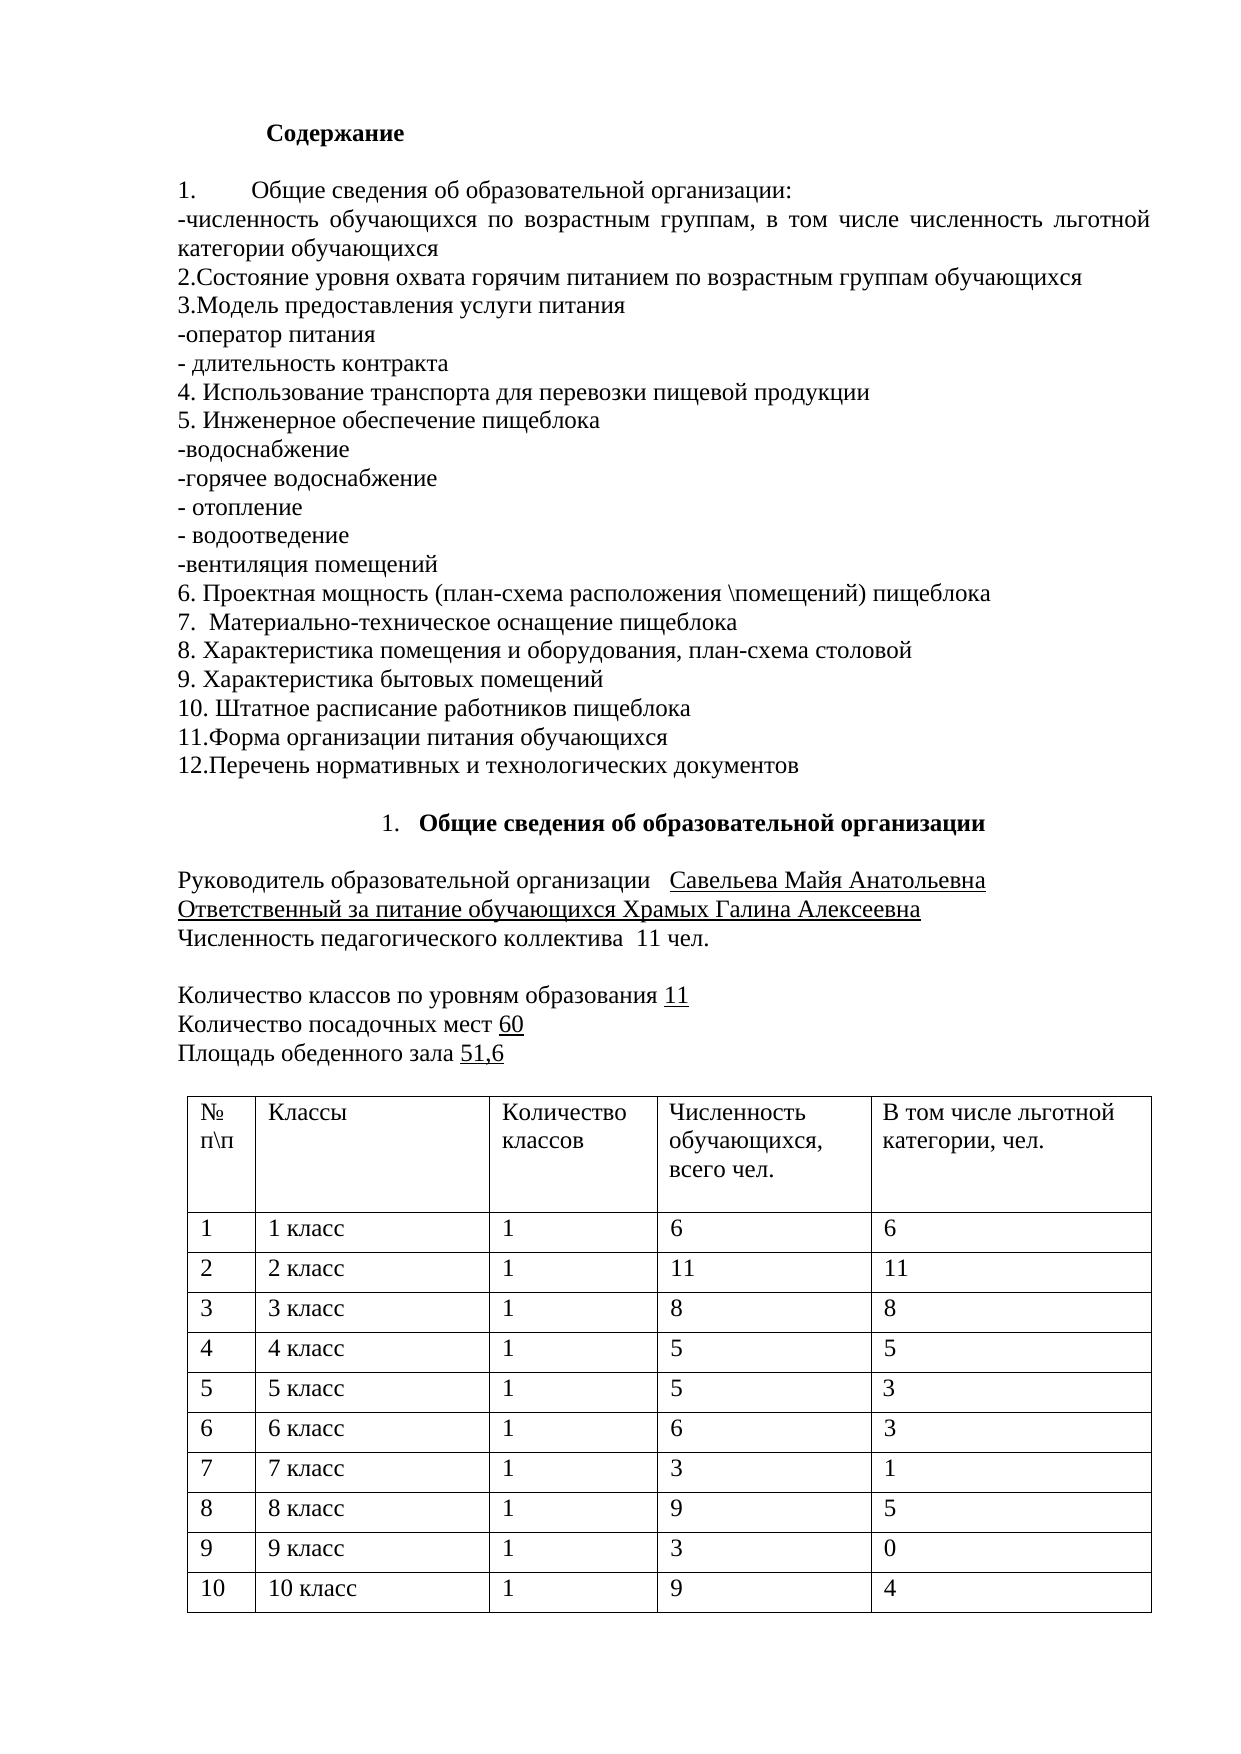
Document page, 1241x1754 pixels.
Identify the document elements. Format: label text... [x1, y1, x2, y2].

text 10. Штатное расписание работников пищеблока [177, 693, 1152, 722]
table_cell 2 [188, 1253, 255, 1292]
table_cell 1 [490, 1293, 657, 1332]
text 11.Форма организации питания обучающихся [177, 722, 1152, 751]
text -водоснабжение [177, 434, 1152, 463]
table_cell 6 класс [256, 1413, 489, 1452]
text Ответственный за питание обучающихся Храмых Галина Алексеевна [177, 894, 1152, 923]
table_cell 4 [872, 1573, 1151, 1612]
table_cell 6 [188, 1413, 255, 1452]
table_cell 5 [658, 1333, 871, 1372]
table_cell 6 [658, 1413, 871, 1452]
table_cell 1 [490, 1213, 657, 1252]
text 8. Характеристика помещения и оборудования, план-схема столовой [177, 636, 1152, 664]
text 4. Использование транспорта для перевозки пищевой продукции [177, 377, 1152, 406]
table_header № п\п [188, 1097, 255, 1212]
text 12.Перечень нормативных и технологических документов [177, 751, 1152, 779]
text Количество классов по уровням образования 11 [177, 981, 1152, 1009]
text Содержание [177, 118, 1152, 147]
text -горячее водоснабжение [177, 463, 1152, 492]
text -численность обучающихся по возрастным группам, в том числе численность льготной категории обучающихся [177, 204, 1152, 262]
text 9. Характеристика бытовых помещений [177, 664, 1152, 693]
table_cell 1 [490, 1533, 657, 1572]
text 5. Инженерное обеспечение пищеблока [177, 406, 1152, 434]
table_cell 9 [188, 1533, 255, 1572]
table_cell 1 [490, 1453, 657, 1492]
text - водоотведение [177, 521, 1152, 549]
table_cell 1 [490, 1493, 657, 1532]
table_cell 1 [490, 1413, 657, 1452]
table_header В том числе льготной категории, чел. [872, 1097, 1151, 1212]
table_cell 3 [872, 1413, 1151, 1452]
table_cell 9 класс [256, 1533, 489, 1572]
table_cell 8 [872, 1293, 1151, 1332]
table_cell 4 класс [256, 1333, 489, 1372]
table_cell 10 [188, 1573, 255, 1612]
table_cell 1 [490, 1573, 657, 1612]
table_cell 6 [658, 1213, 871, 1252]
list Общие сведения об образовательной организации [215, 808, 1152, 837]
text Площадь обеденного зала 51,6 [177, 1038, 1152, 1067]
text Руководитель образовательной организации Савельева Майя Анатольевна [177, 866, 1152, 894]
text Количество посадочных мест 60 [177, 1009, 1152, 1038]
table_cell 1 [490, 1373, 657, 1412]
table_cell 5 [188, 1373, 255, 1412]
table_cell 9 [658, 1493, 871, 1532]
table_cell 5 класс [256, 1373, 489, 1412]
text 3.Модель предоставления услуги питания [177, 291, 1152, 319]
table_cell 1 [872, 1453, 1151, 1492]
table_cell 3 [658, 1533, 871, 1572]
table_cell 0 [872, 1533, 1151, 1572]
table_cell 11 [872, 1253, 1151, 1292]
table_cell 8 класс [256, 1493, 489, 1532]
list Общие сведения об образовательной организации: [177, 176, 1152, 204]
table_cell 10 класс [256, 1573, 489, 1612]
table_cell 3 класс [256, 1293, 489, 1332]
table_cell 9 [658, 1573, 871, 1612]
table_header Классы [256, 1097, 489, 1212]
table_cell 3 [658, 1453, 871, 1492]
table_cell 3 [188, 1293, 255, 1332]
table_cell 3 [872, 1373, 1151, 1412]
table_cell 1 [188, 1213, 255, 1252]
table_cell 2 класс [256, 1253, 489, 1292]
table_header Количество классов [490, 1097, 657, 1212]
table_cell 1 [490, 1333, 657, 1372]
table_cell 7 [188, 1453, 255, 1492]
text - длительность контракта [177, 348, 1152, 377]
table_cell 4 [188, 1333, 255, 1372]
table_cell 8 [188, 1493, 255, 1532]
text - отопление [177, 492, 1152, 521]
text 6. Проектная мощность (план-схема расположения \помещений) пищеблока [177, 578, 1152, 607]
text 2.Состояние уровня охвата горячим питанием по возрастным группам обучающихся [177, 262, 1152, 291]
text Численность педагогического коллектива 11 чел. [177, 923, 1152, 952]
table_cell 1 класс [256, 1213, 489, 1252]
text -вентиляция помещений [177, 549, 1152, 578]
table_cell 8 [658, 1293, 871, 1332]
table_cell 5 [872, 1493, 1151, 1532]
text -оператор питания [177, 319, 1152, 348]
table_cell 11 [658, 1253, 871, 1292]
table_cell 7 класс [256, 1453, 489, 1492]
table_header Численность обучающихся, всего чел. [658, 1097, 871, 1212]
table_cell 5 [872, 1333, 1151, 1372]
table_cell 1 [490, 1253, 657, 1292]
table_cell 6 [872, 1213, 1151, 1252]
text 7. Материально-техническое оснащение пищеблока [177, 607, 1152, 636]
table_cell 5 [658, 1373, 871, 1412]
